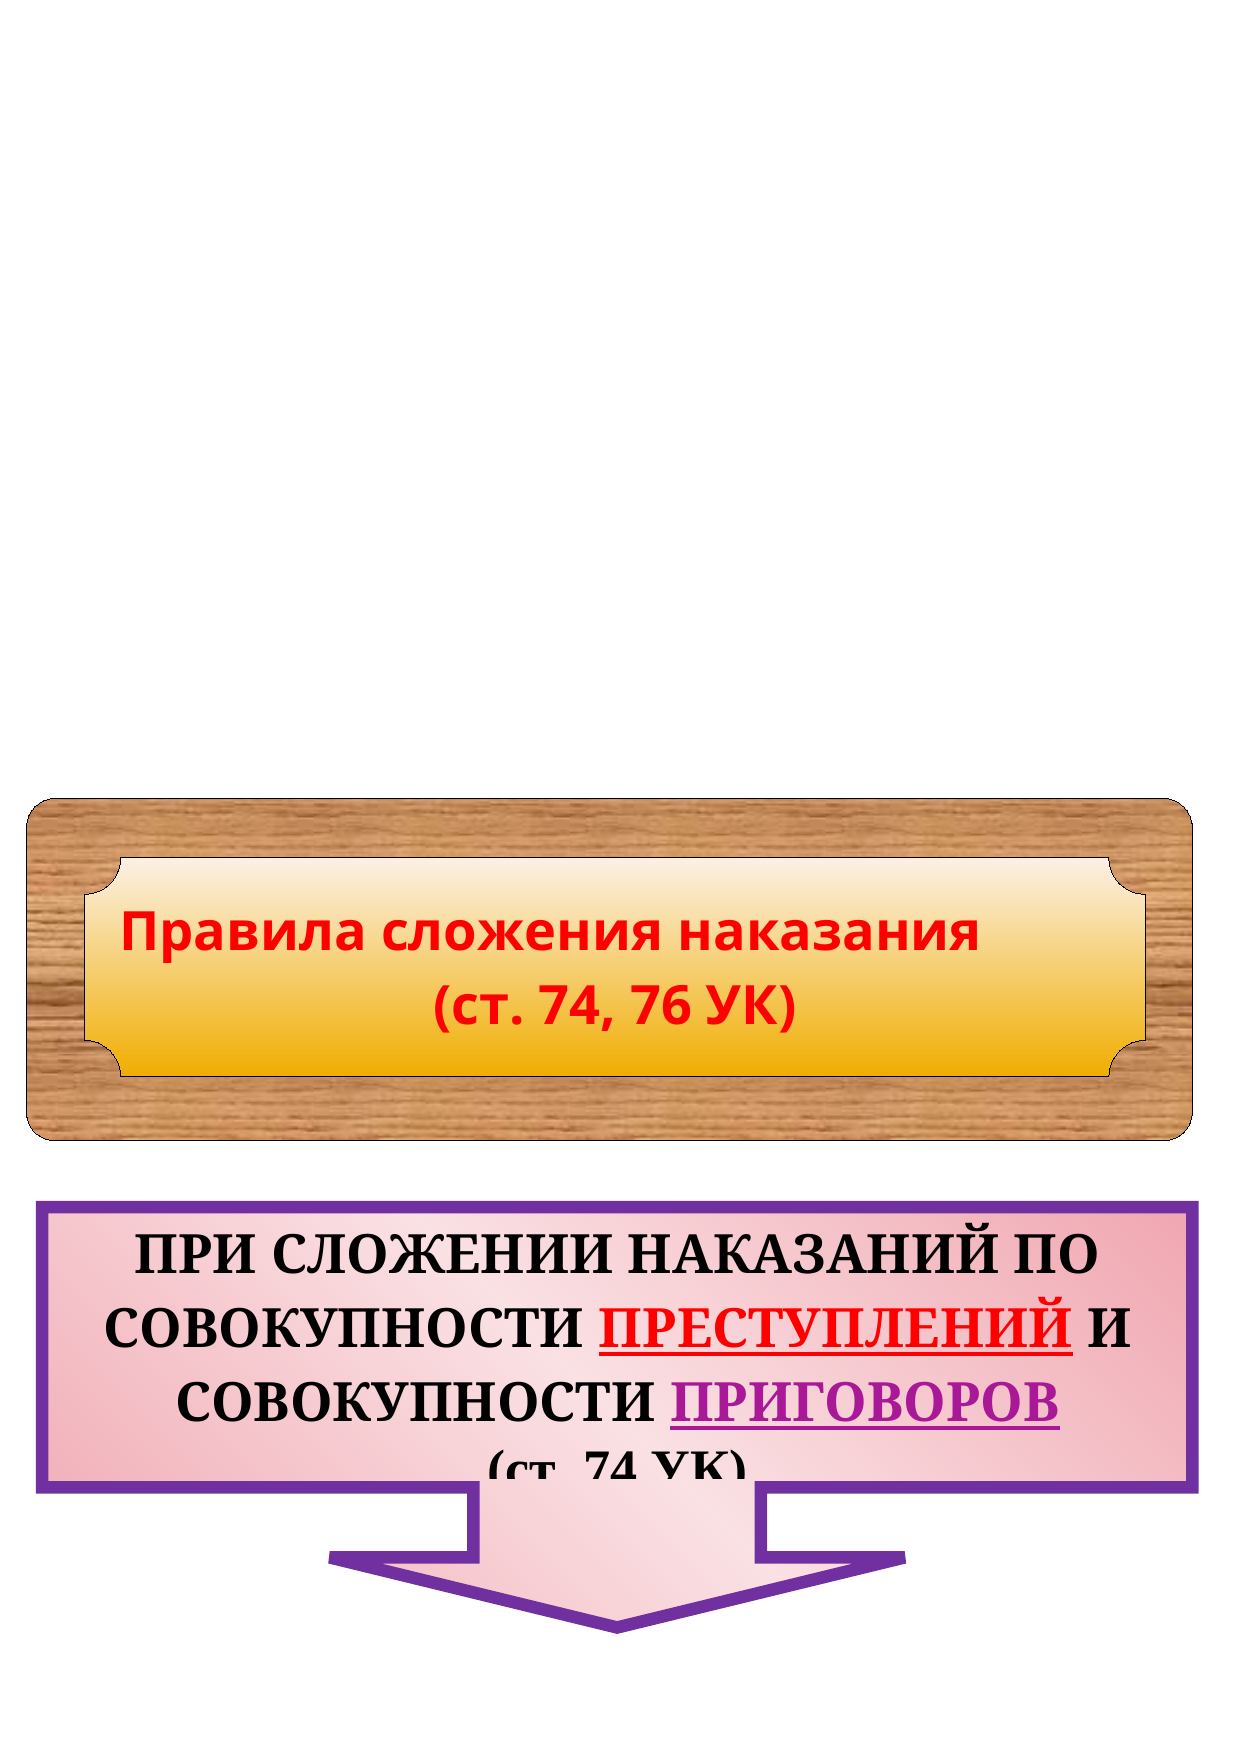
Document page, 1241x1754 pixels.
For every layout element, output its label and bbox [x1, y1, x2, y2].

picture [26, 798, 1192, 1140]
